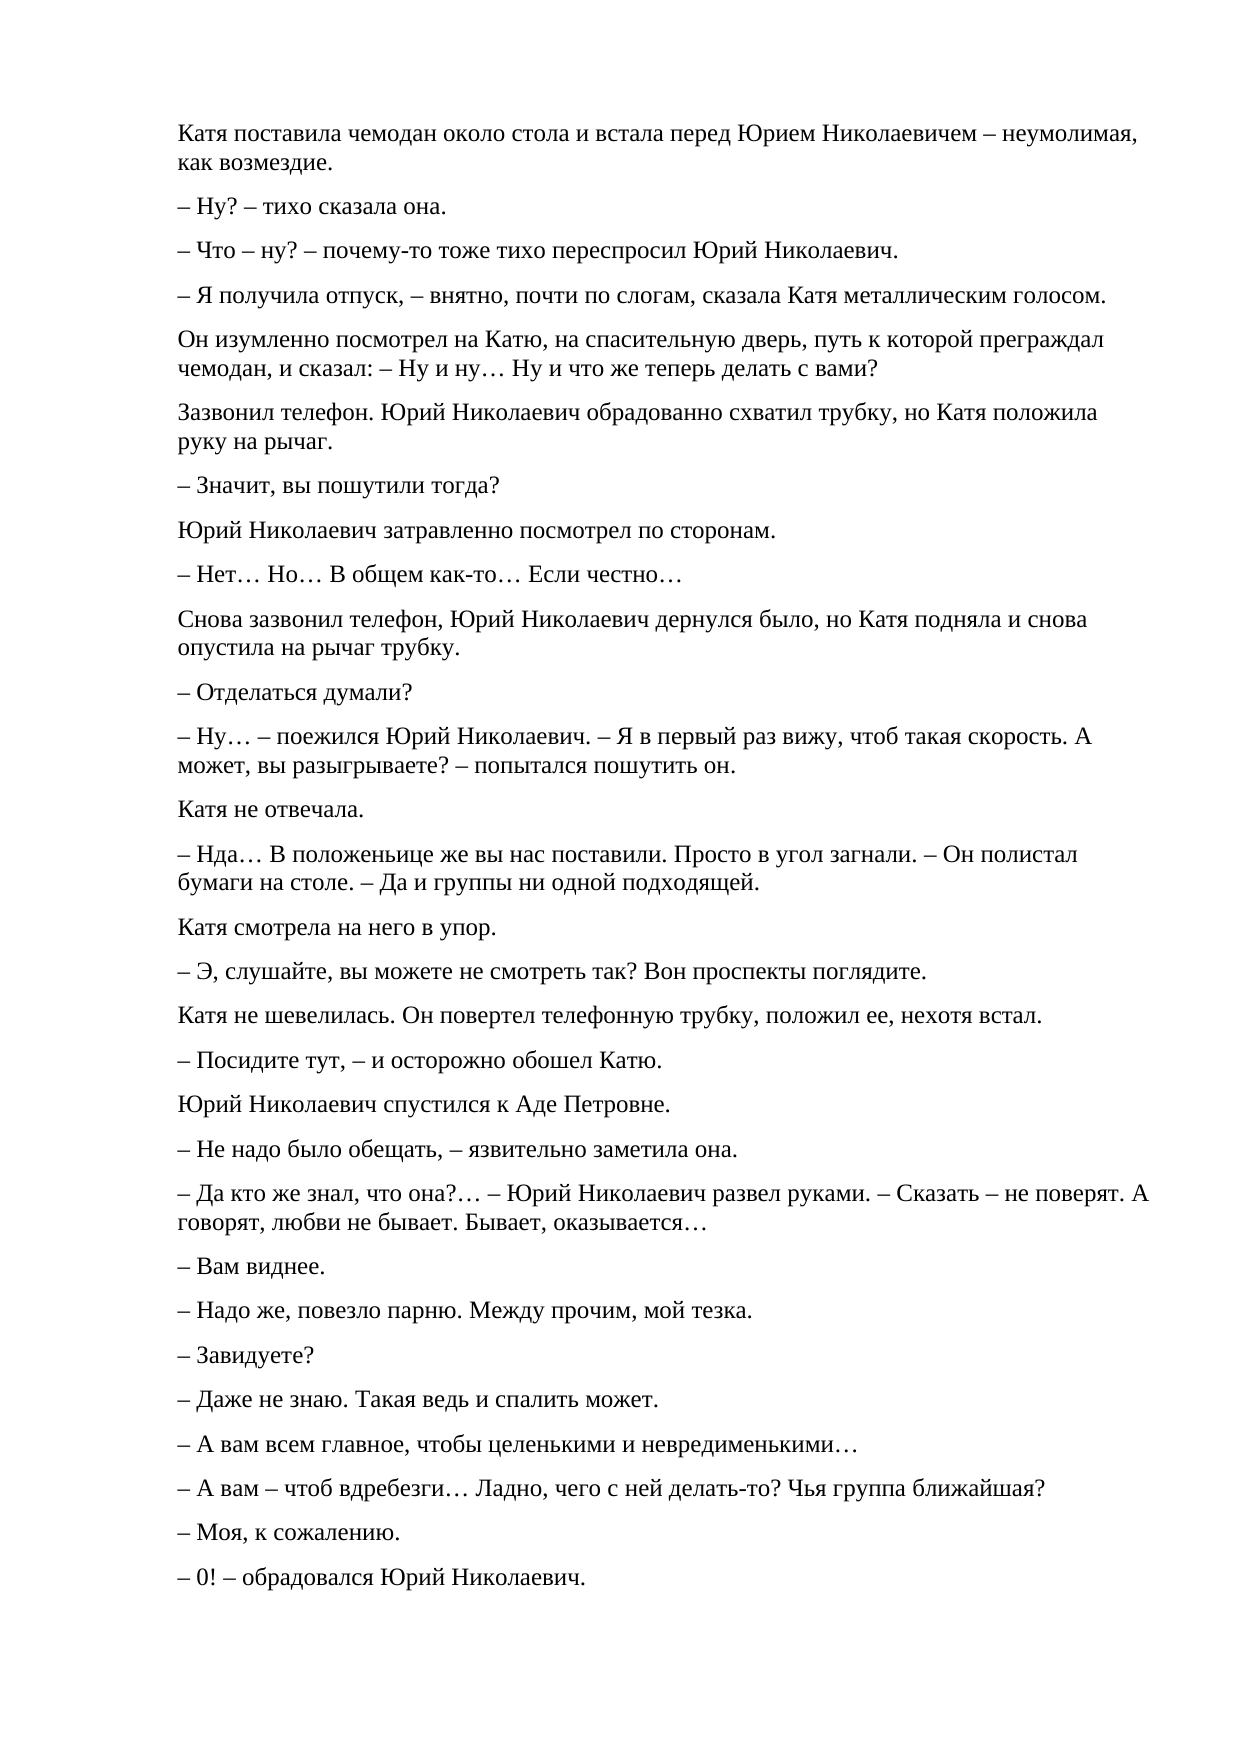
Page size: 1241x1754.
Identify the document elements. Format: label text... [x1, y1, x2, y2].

text Он изумленно посмотрел на Катю, на спасительную дверь, путь к которой преграждал чемодан, и сказал: – Ну и ну… Ну и что же теперь делать с вами? [177, 324, 1152, 382]
text – А вам всем главное, чтобы целенькими и невредименькими… [177, 1429, 1152, 1457]
text – Не надо было обещать, – язвительно заметила она. [177, 1134, 1152, 1162]
text Катя смотрела на него в упор. [177, 912, 1152, 941]
text – Нет… Но… В общем как-то… Если честно… [177, 559, 1152, 588]
text – Вам виднее. [177, 1251, 1152, 1280]
text – Э, слушайте, вы можете не смотреть так? Вон проспекты поглядите. [177, 956, 1152, 985]
text – Что – ну? – почему-то тоже тихо переспросил Юрий Николаевич. [177, 236, 1152, 264]
text – Завидуете? [177, 1340, 1152, 1369]
text Юрий Николаевич спустился к Аде Петровне. [177, 1089, 1152, 1118]
text – Моя, к сожалению. [177, 1517, 1152, 1546]
text Зазвонил телефон. Юрий Николаевич обрадованно схватил трубку, но Катя положила руку на рычаг. [177, 397, 1152, 455]
text – Посидите тут, – и осторожно обошел Катю. [177, 1045, 1152, 1074]
text – Даже не знаю. Такая ведь и спалить может. [177, 1384, 1152, 1413]
text Снова зазвонил телефон, Юрий Николаевич дернулся было, но Катя подняла и снова опустила на рычаг трубку. [177, 604, 1152, 661]
text Катя поставила чемодан около стола и встала перед Юрием Николаевичем – неумолимая, как возмездие. [177, 118, 1152, 176]
text – Ну… – поежился Юрий Николаевич. – Я в первый раз вижу, чтоб такая скорость. А может, вы разыгрываете? – попытался пошутить он. [177, 721, 1152, 779]
text – Значит, вы пошутили тогда? [177, 471, 1152, 499]
text – Ну? – тихо сказала она. [177, 191, 1152, 220]
text Катя не шевелилась. Он повертел телефонную трубку, положил ее, нехотя встал. [177, 1001, 1152, 1029]
text – Я получила отпуск, – внятно, почти по слогам, сказала Катя металлическим голосом. [177, 280, 1152, 309]
text Юрий Николаевич затравленно посмотрел по сторонам. [177, 515, 1152, 544]
text Катя не отвечала. [177, 794, 1152, 823]
text – Нда… В положеньице же вы нас поставили. Просто в угол загнали. – Он полистал бумаги на столе. – Да и группы ни одной подходящей. [177, 839, 1152, 896]
text – Отделаться думали? [177, 677, 1152, 706]
text – А вам – чтоб вдребезги… Ладно, чего с ней делать-то? Чья группа ближайшая? [177, 1473, 1152, 1502]
text – Да кто же знал, что она?… – Юрий Николаевич развел руками. – Сказать – не поверят. А говорят, любви не бывает. Бывает, оказывается… [177, 1178, 1152, 1236]
text – 0! – обрадовался Юрий Николаевич. [177, 1562, 1152, 1591]
text – Надо же, повезло парню. Между прочим, мой тезка. [177, 1296, 1152, 1324]
